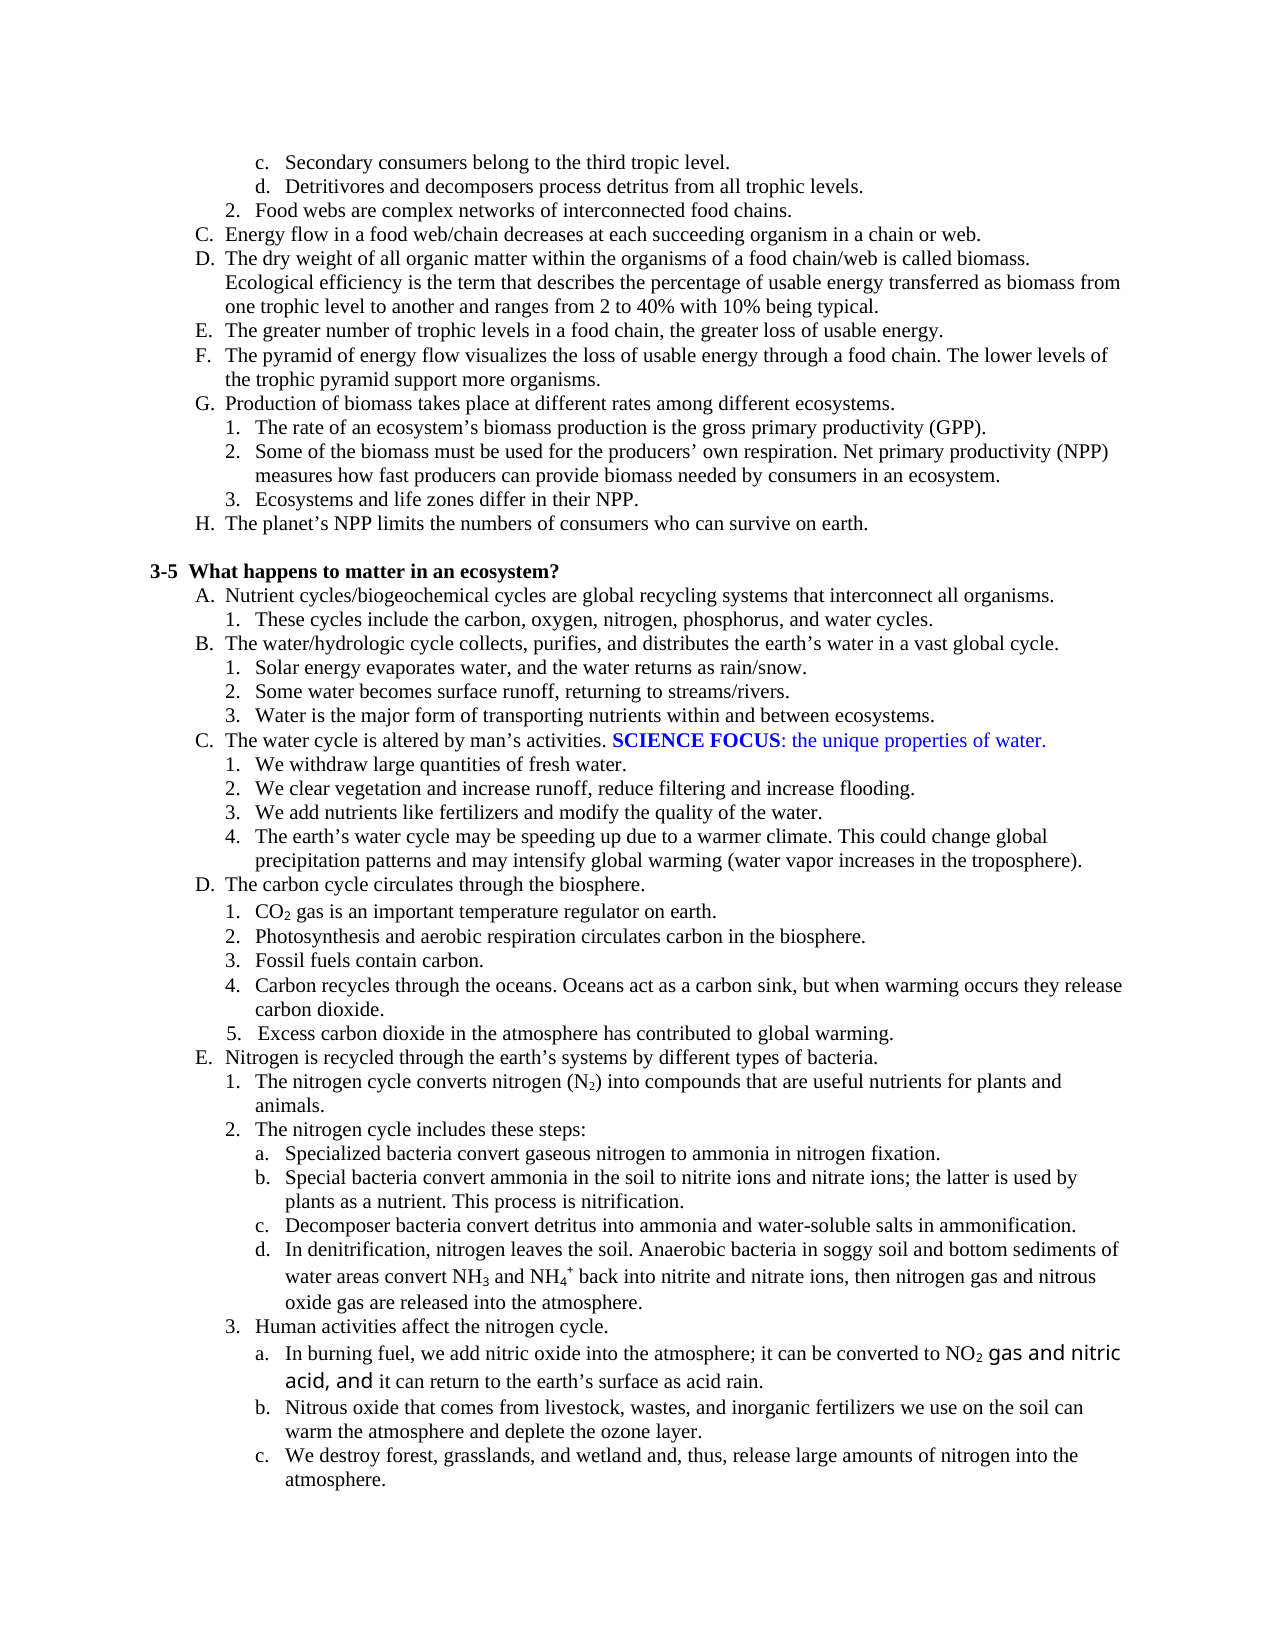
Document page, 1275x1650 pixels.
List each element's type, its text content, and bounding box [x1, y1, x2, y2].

text 2. Photosynthesis and aerobic respiration circulates carbon in the biosphere. [225, 924, 1125, 948]
text E. Nitrogen is recycled through the earth’s systems by different types of bacteria. [195, 1045, 1125, 1069]
text a. Specialized bacteria convert gaseous nitrogen to ammonia in nitrogen fixation. [255, 1141, 1125, 1165]
text 3. Fossil fuels contain carbon. [225, 948, 1125, 972]
text H. The planet’s NPP limits the numbers of consumers who can survive on earth. [195, 511, 1125, 535]
text 1. The rate of an ecosystem’s biomass production is the gross primary productivity (GPP). [225, 415, 1125, 439]
text d. In denitrification, nitrogen leaves the soil. Anaerobic bacteria in soggy soil and bottom sediments of water areas convert NH3 and NH4+ back into nitrite and nitrate ions, then nitrogen gas and nitrous oxide gas are released into the atmosphere. [255, 1237, 1125, 1314]
text d. Detritivores and decomposers process detritus from all trophic levels. [255, 174, 1125, 198]
text 3-5 What happens to matter in an ecosystem? [150, 559, 1125, 583]
text 3. We add nutrients like fertilizers and modify the quality of the water. [225, 800, 1125, 824]
text 4. Carbon recycles through the oceans. Oceans act as a carbon sink, but when warming occurs they release carbon dioxide. [225, 972, 1125, 1021]
text 2. Some water becomes surface runoff, returning to streams/rivers. [225, 679, 1125, 703]
text a. In burning fuel, we add nitric oxide into the atmosphere; it can be converted to NO2 gas and nitric acid, and it can return to the earth’s surface as acid rain. [255, 1338, 1125, 1395]
text 2. We clear vegetation and increase runoff, reduce filtering and increase flooding. [225, 776, 1125, 800]
text D. The carbon cycle circulates through the biosphere. [195, 872, 1125, 896]
text E. The greater number of trophic levels in a food chain, the greater loss of usable energy. [195, 318, 1125, 342]
text 2. Some of the biomass must be used for the producers’ own respiration. Net primary productivity (NPP) measures how fast producers can provide biomass needed by consumers in an ecosystem. [225, 439, 1125, 487]
text c. Decomposer bacteria convert detritus into ammonia and water-soluble salts in ammonification. [255, 1213, 1125, 1237]
text 3. Water is the major form of transporting nutrients within and between ecosystems. [225, 703, 1125, 727]
text D. The dry weight of all organic matter within the organisms of a food chain/web is called biomass. Ecological efficiency is the term that describes the percentage of usable energy transferred as biomass from one trophic level to another and ranges from 2 to 40% with 10% being typical. [195, 246, 1125, 318]
text F. The pyramid of energy flow visualizes the loss of usable energy through a food chain. The lower levels of the trophic pyramid support more organisms. [195, 342, 1125, 391]
text 1. Solar energy evaporates water, and the water returns as rain/snow. [225, 655, 1125, 679]
text C. The water cycle is altered by man’s activities. Science Focus: the unique properties of water. [195, 727, 1125, 752]
text 2. Food webs are complex networks of interconnected food chains. [225, 198, 1125, 222]
text b. Nitrous oxide that comes from livestock, wastes, and inorganic fertilizers we use on the soil can warm the atmosphere and deplete the ozone layer. [255, 1395, 1125, 1443]
text G. Production of biomass takes place at different rates among different ecosystems. [195, 391, 1125, 415]
text B. The water/hydrologic cycle collects, purifies, and distributes the earth’s water in a vast global cycle. [195, 631, 1125, 655]
text 4. The earth’s water cycle may be speeding up due to a warmer climate. This could change global precipitation patterns and may intensify global warming (water vapor increases in the troposphere). [225, 824, 1125, 872]
text 3. Human activities affect the nitrogen cycle. [225, 1314, 1125, 1338]
text 1. These cycles include the carbon, oxygen, nitrogen, phosphorus, and water cycles. [225, 607, 1125, 631]
text 5. Excess carbon dioxide in the atmosphere has contributed to global warming. [195, 1021, 1125, 1045]
text c. We destroy forest, grasslands, and wetland and, thus, release large amounts of nitrogen into the atmosphere. [255, 1443, 1125, 1491]
text 1. We withdraw large quantities of fresh water. [225, 752, 1125, 776]
text b. Special bacteria convert ammonia in the soil to nitrite ions and nitrate ions; the latter is used by plants as a nutrient. This process is nitrification. [255, 1165, 1125, 1213]
text A. Nutrient cycles/biogeochemical cycles are global recycling systems that interconnect all organisms. [195, 583, 1125, 607]
text 3. Ecosystems and life zones differ in their NPP. [225, 487, 1125, 511]
text 2. The nitrogen cycle includes these steps: [225, 1117, 1125, 1141]
text 1. The nitrogen cycle converts nitrogen (N2) into compounds that are useful nutrients for plants and animals. [225, 1069, 1125, 1117]
text 1. CO2 gas is an important temperature regulator on earth. [225, 896, 1125, 924]
text C. Energy flow in a food web/chain decreases at each succeeding organism in a chain or web. [195, 222, 1125, 246]
text c. Secondary consumers belong to the third tropic level. [255, 150, 1125, 174]
